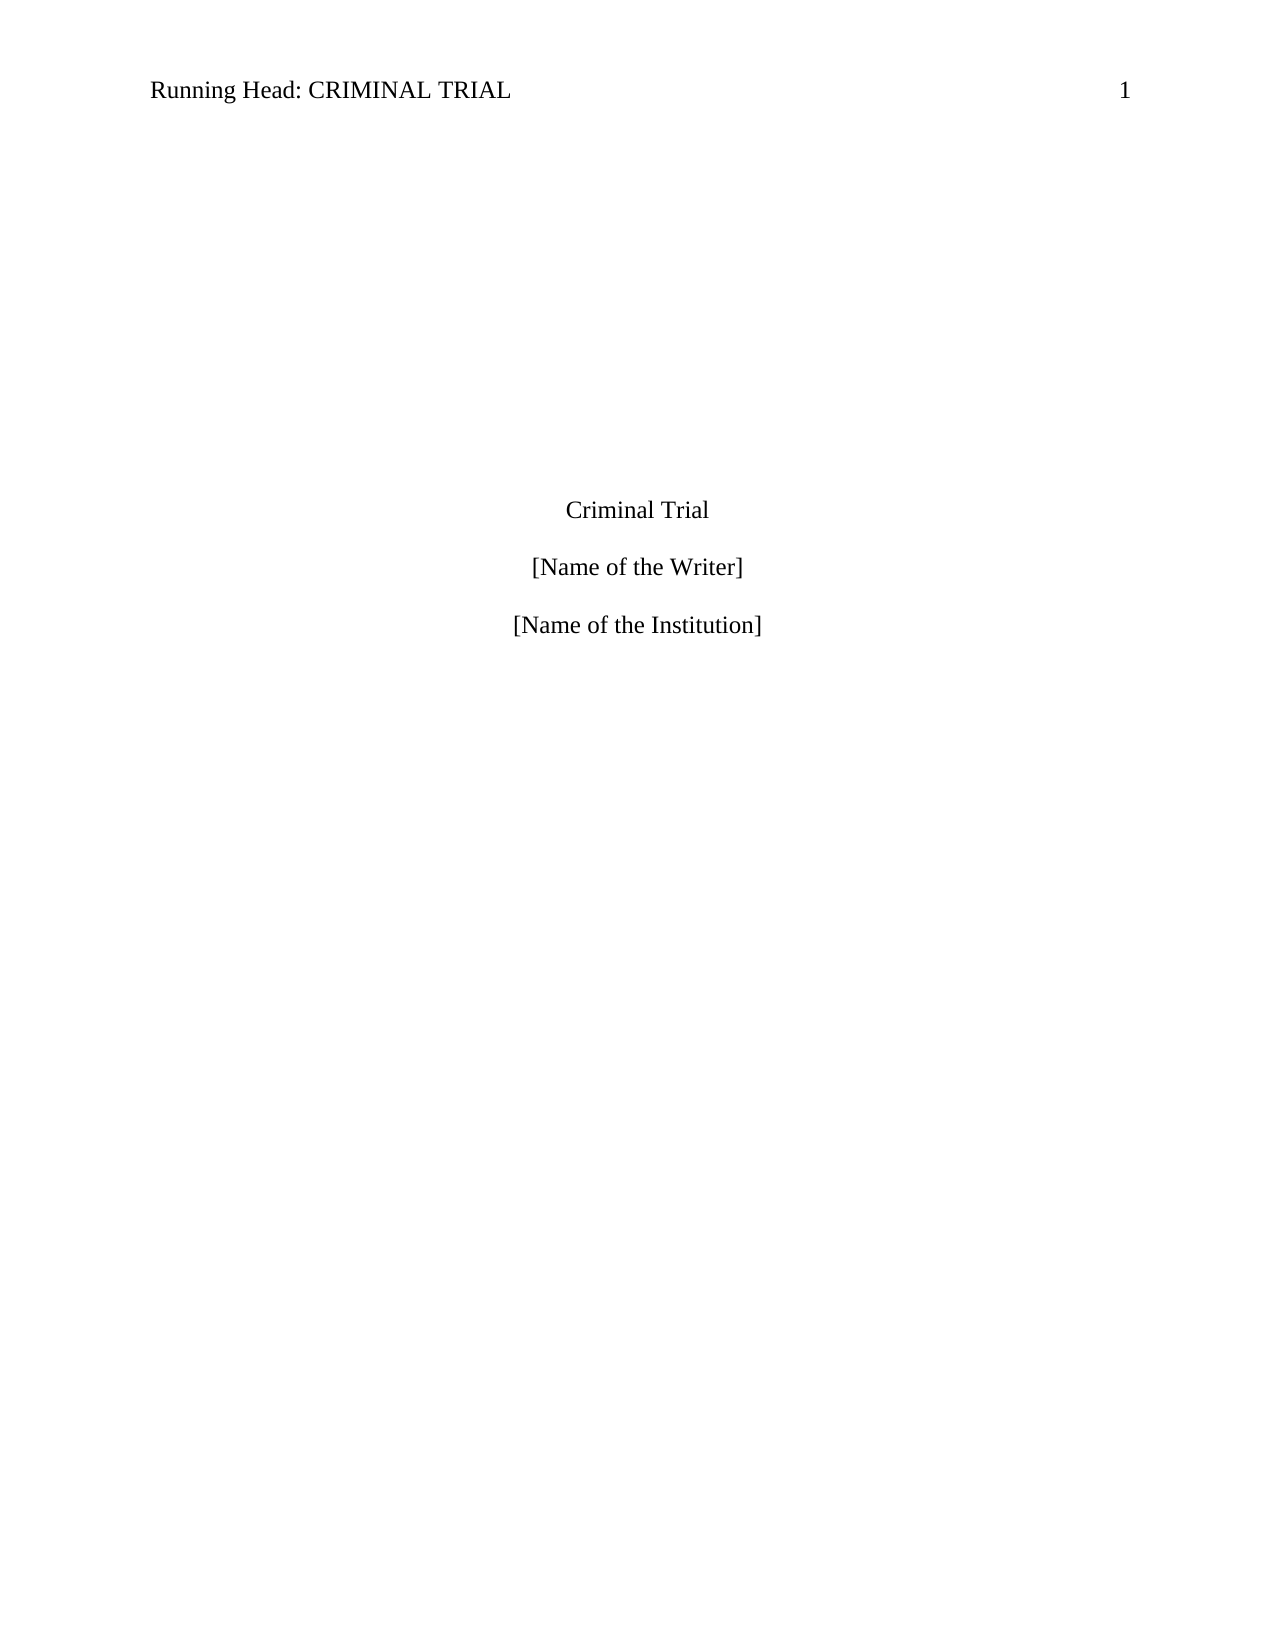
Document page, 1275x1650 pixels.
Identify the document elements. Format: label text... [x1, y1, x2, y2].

text [Name of the Writer] [150, 552, 1125, 581]
text Criminal Trial [150, 495, 1125, 524]
text [Name of the Institution] [150, 610, 1125, 639]
